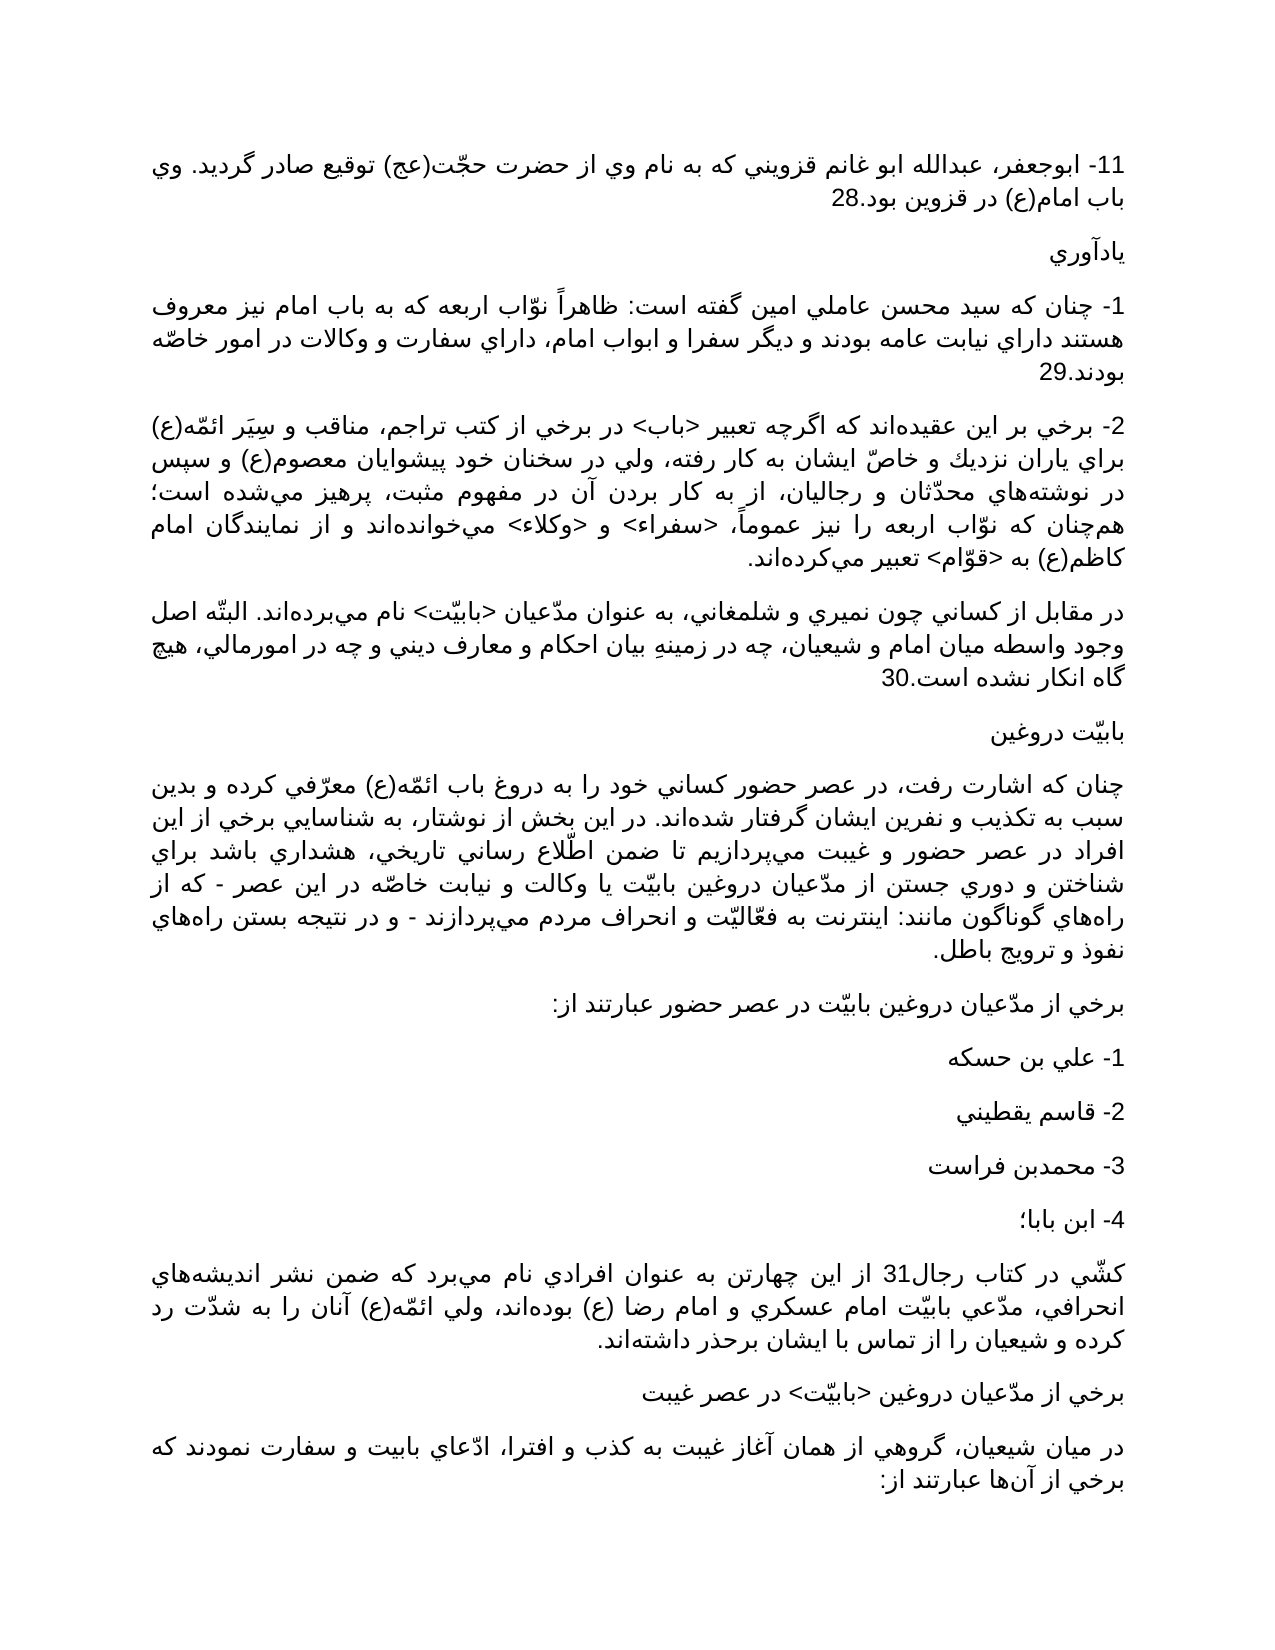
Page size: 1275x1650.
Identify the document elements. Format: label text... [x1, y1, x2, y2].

text در ميان‌ شيعيان، گروهي‌ از همان‌ آغاز غيبت‌ به‌ كذب‌ و افترا، ادّعاي‌ بابيت‌ و سفارت‌ نمودند كه‌ برخي‌ از آن‌ها عبارتند از: [150, 1432, 1125, 1494]
text برخي‌ از مدّعيان‌ دروغين‌ بابيّت‌ در عصر حضور عبارتند از: [150, 989, 1125, 1018]
text 2- برخي‌ بر اين‌ عقيده‌اند كه‌ اگرچه‌ تعبير <باب> در برخي‌ از كتب‌ تراجم، مناقب‌ و سِيَر ائمّه(ع) براي‌ ياران‌ نزديك‌ و خاصّ ايشان‌ به‌ كار رفته، ولي‌ در سخنان‌ خود پيشوايان‌ معصوم(ع) و سپس‌ در نوشته‌هاي‌ محدّثان‌ و رجاليان، از به‌ كار بردن‌ آن‌ در مفهوم‌ مثبت، پرهيز مي‌شده‌ است؛ هم‌چنان‌ كه‌ نوّاب‌ اربعه‌ را نيز عموماً، <سفراء> و <وكلاء> مي‌خوانده‌اند و از نمايندگان‌ امام‌ كاظم(ع) به‌ <قوّام> تعبير مي‌كرده‌اند. [150, 411, 1125, 571]
text يادآوري‌ [150, 237, 1125, 266]
text 3- محمدبن‌ فراست‌ [150, 1151, 1125, 1179]
text در مقابل‌ از كساني‌ چون‌ نميري‌ و شلمغاني، به‌ عنوان‌ مدّعيان‌ <بابيّت> نام‌ مي‌برده‌اند. البتّه‌ اصل‌ وجود واسطه‌ ميان‌ امام‌ و شيعيان، چه‌ در زمينهِ‌ بيان‌ احكام‌ و معارف‌ ديني‌ و چه‌ در امورمالي، هيچ‌ گاه‌ انكار نشده‌ است.30 [150, 597, 1125, 691]
text 1- چنان‌ كه‌ سيد محسن‌ عاملي‌ امين‌ گفته‌ است: ظاهراً نوّاب‌ اربعه‌ كه‌ به‌ باب‌ امام‌ نيز معروف‌ هستند داراي‌ نيابت‌ عامه‌ بودند و ديگر سفرا و ابواب‌ امام، داراي‌ سفارت‌ و وكالات‌ در امور خاصّه‌ بودند.29 [150, 291, 1125, 386]
text 1- علي‌ بن‌ حسكه‌ [150, 1043, 1125, 1072]
text 4- ابن‌ بابا؛ [150, 1205, 1125, 1233]
text بابيّت‌ دروغين‌ [150, 716, 1125, 745]
text برخي‌ از مدّعيان‌ دروغين‌ <بابيّت> در عصر غيبت‌ [150, 1378, 1125, 1407]
text 2- قاسم‌ يقطيني‌ [150, 1097, 1125, 1126]
text چنان‌ كه‌ اشارت‌ رفت، در عصر حضور كساني‌ خود را به‌ دروغ‌ باب‌ ائمّه(ع) معرّفي‌ كرده‌ و بدين‌ سبب‌ به‌ تكذيب‌ و نفرين‌ ايشان‌ گرفتار شده‌اند. در اين‌ بخش‌ از نوشتار، به‌ شناسايي‌ برخي‌ از اين‌ افراد در عصر حضور و غيبت‌ مي‌پردازيم‌ تا ضمن‌ اطّلاع‌ رساني‌ تاريخي، هشداري‌ باشد براي‌ شناختن‌ و دوري‌ جستن‌ از مدّعيان‌ دروغين‌ بابيّت‌ يا وكالت‌ و نيابت‌ خاصّه‌ در اين‌ عصر - كه‌ از راه‌هاي‌ گوناگون‌ مانند: اينترنت‌ به‌ فعّاليّت‌ و انحراف‌ مردم‌ مي‌پردازند - و در نتيجه‌ بستن‌ راه‌هاي‌ نفوذ و ترويج‌ باطل. [150, 770, 1125, 964]
text كشّي‌ در كتاب‌ رجال31 از اين‌ چهارتن‌ به‌ عنوان‌ افرادي‌ نام‌ مي‌برد كه‌ ضمن‌ نشر انديشه‌هاي‌ انحرافي، مدّعي‌ بابيّت‌ امام‌ عسكري‌ و امام‌ رضا (ع) بوده‌اند، ولي‌ ائمّه(ع) آنان‌ را به‌ شدّت‌ رد كرده‌ و شيعيان‌ را از تماس‌ با ايشان‌ برحذر داشته‌اند. [150, 1258, 1125, 1353]
text 11- ابوجعفر، عبدالله‌ ا‌بو غانم‌ قزويني‌ كه‌ به‌ نام‌ وي‌ از حضرت‌ حجّت(عج) توقيع‌ صادر گرديد. وي‌ باب‌ امام(ع) در قزوين‌ بود.28 [150, 150, 1125, 212]
